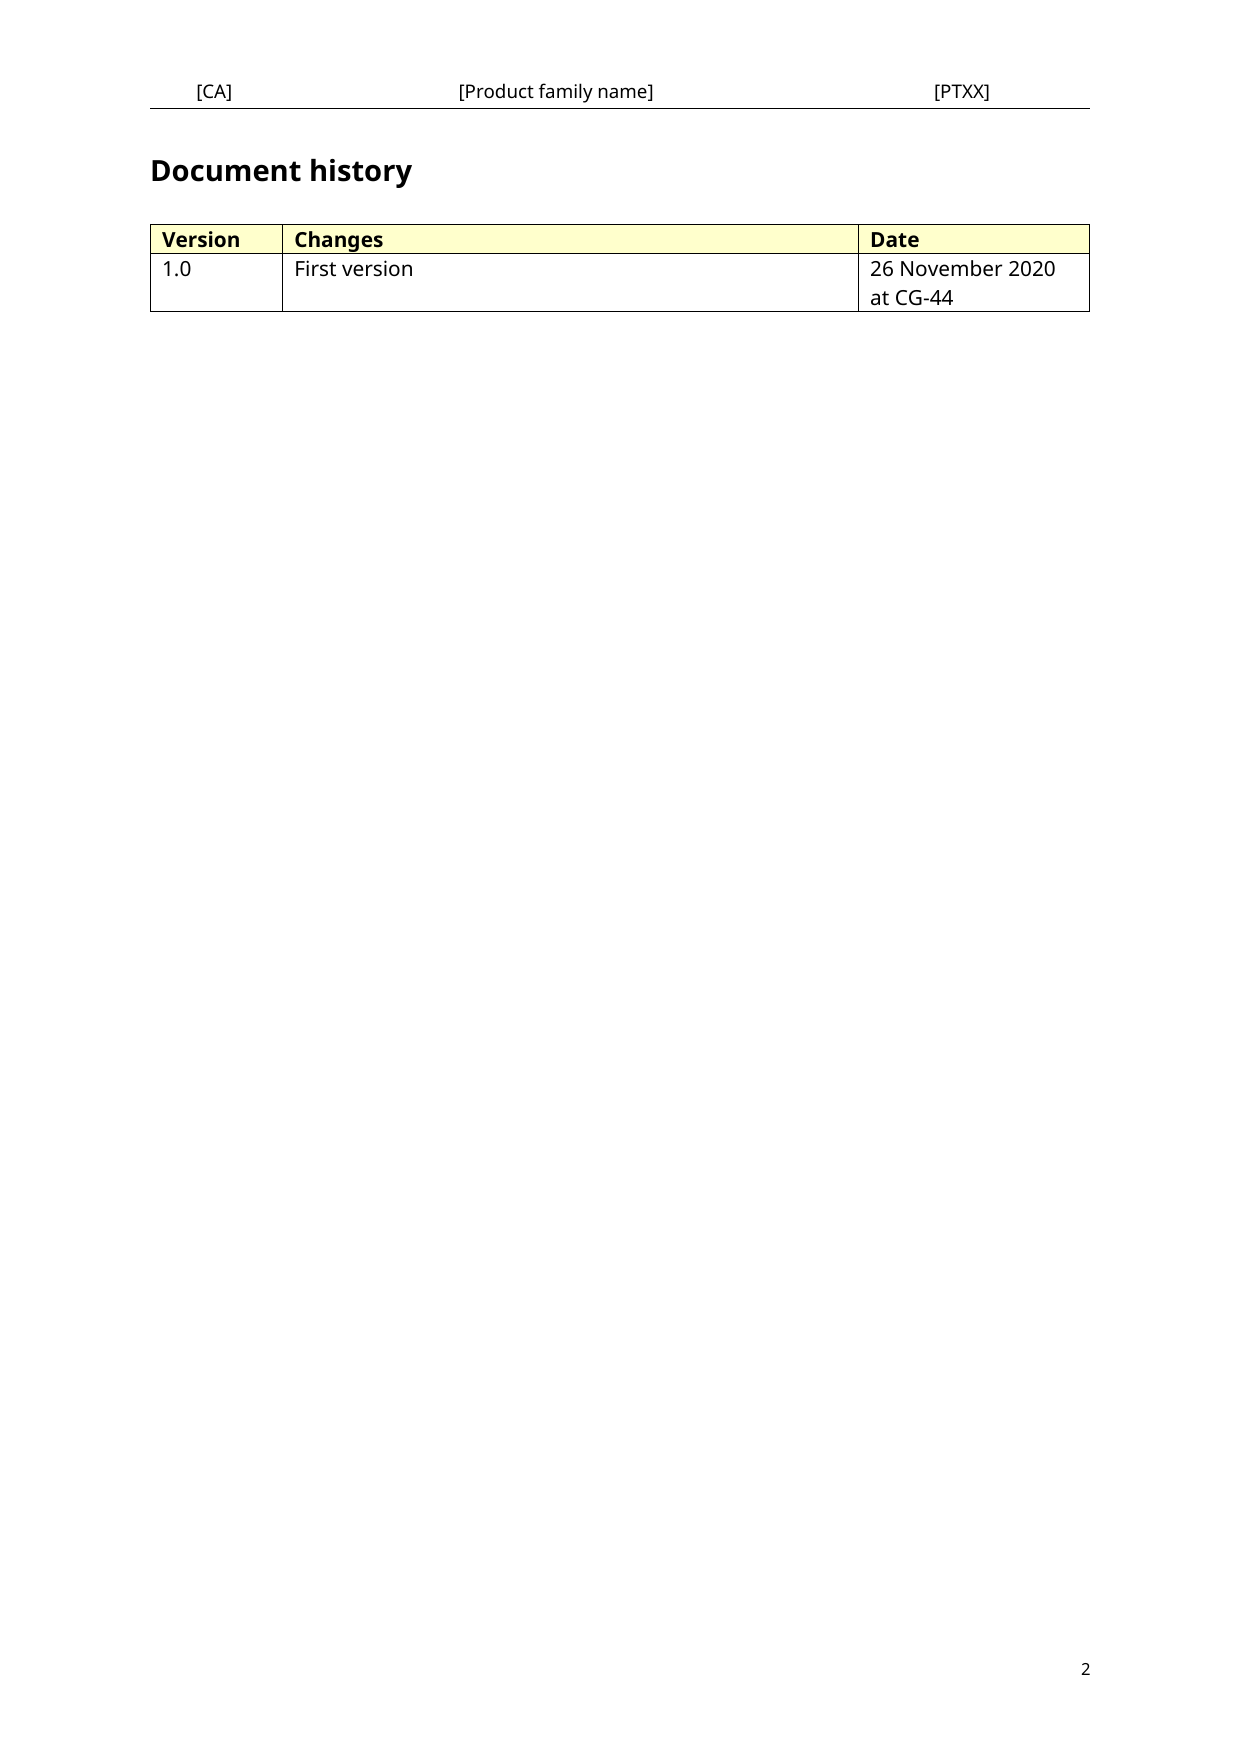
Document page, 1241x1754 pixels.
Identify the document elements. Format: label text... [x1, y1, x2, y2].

table_cell 1.0 [151, 254, 282, 311]
table_header Changes [283, 225, 858, 253]
table_header Version [151, 225, 282, 253]
table_header Date [859, 225, 1089, 253]
text Document history [150, 150, 1090, 190]
table_cell 26 November 2020 at CG-44 [859, 254, 1089, 311]
table_cell First version [283, 254, 858, 311]
